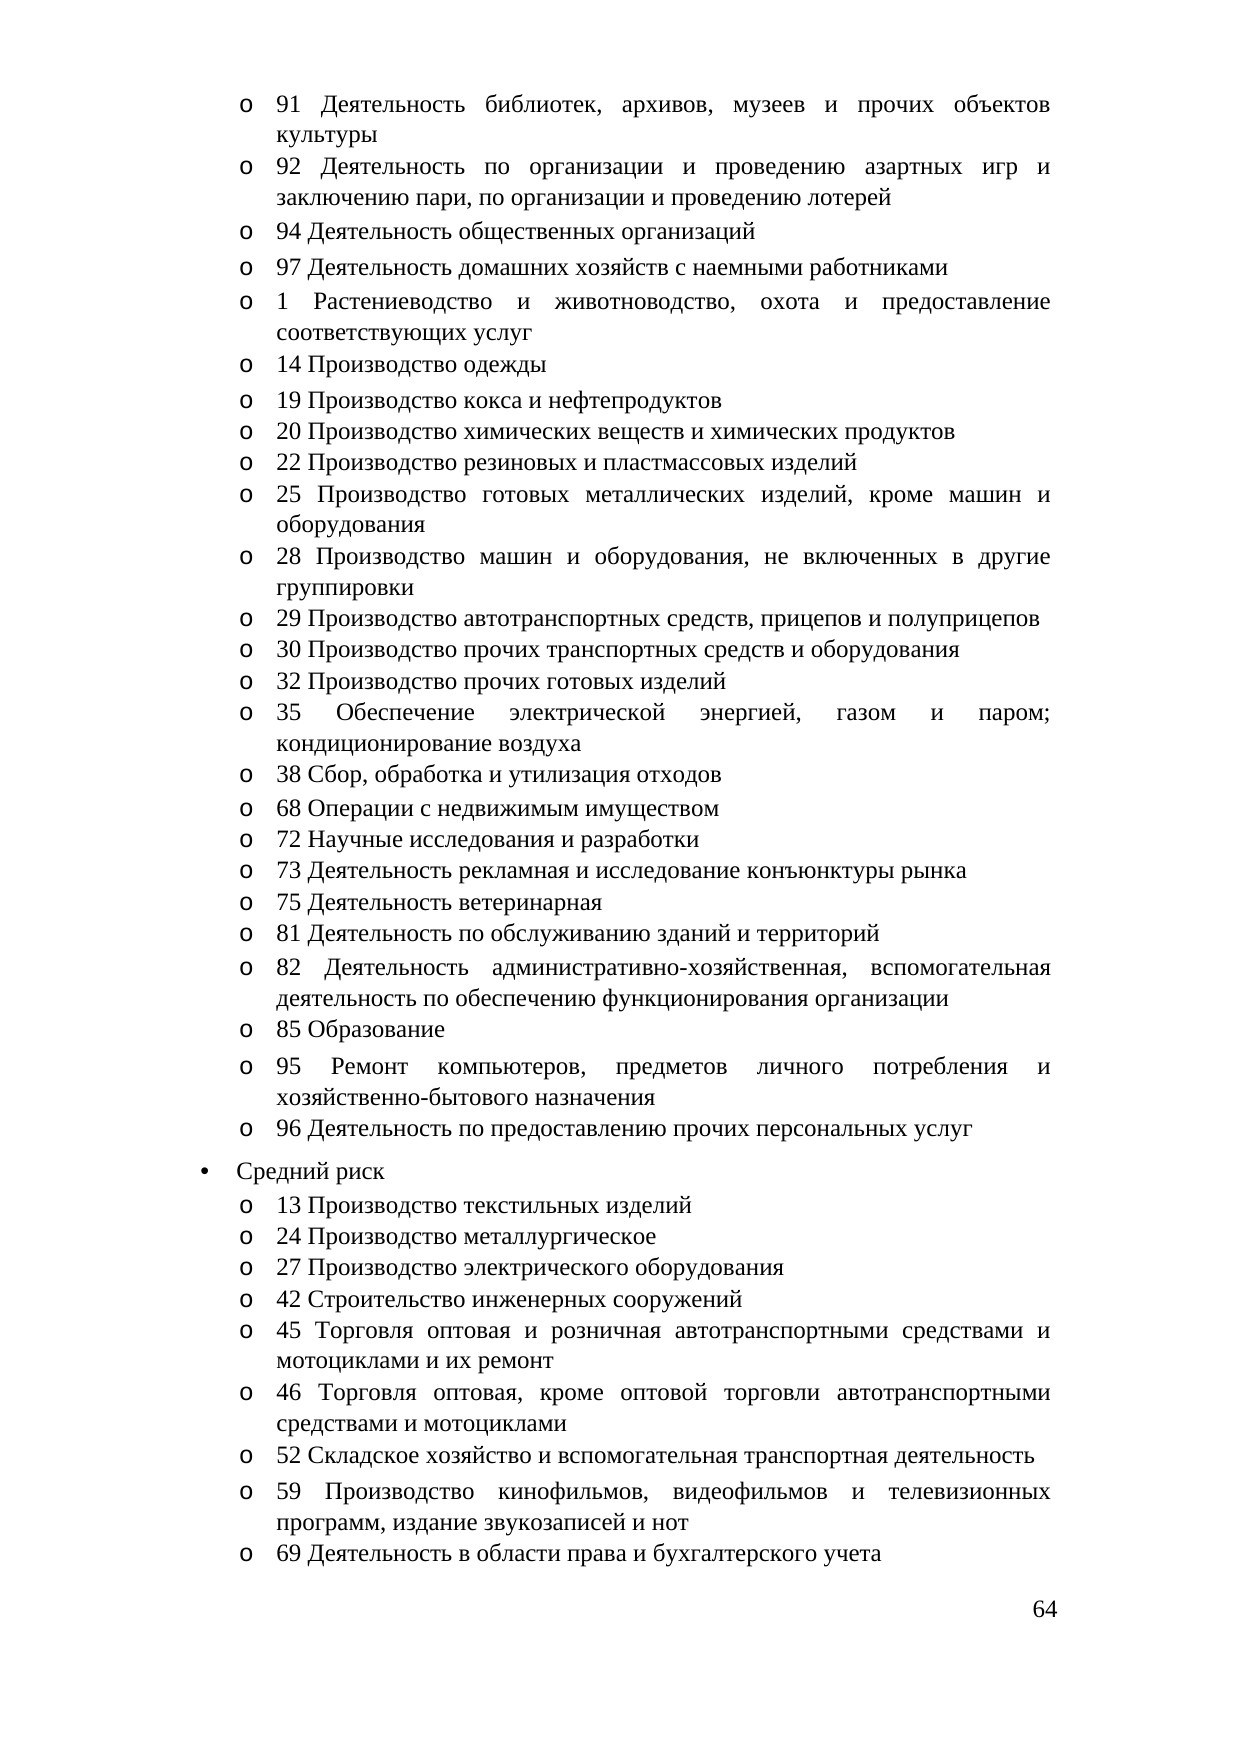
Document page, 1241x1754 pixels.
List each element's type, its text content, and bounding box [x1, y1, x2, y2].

list 59 Производство кинофильмов, видеофильмов и телевизионных программ, издание звукозаписей и нот [239, 1476, 1051, 1536]
list 96 Деятельность по предоставлению прочих персональных услуг [239, 1113, 1051, 1144]
list 27 Производство электрического оборудования [239, 1252, 1051, 1283]
list 25 Производство готовых металлических изделий, кроме машин и оборудования [239, 479, 1051, 538]
list 97 Деятельность домашних хозяйств с наемными работниками [239, 252, 1051, 283]
list 92 Деятельность по организации и проведению азартных игр и заключению пари, по организации и проведению лотерей [239, 151, 1051, 211]
list 20 Производство химических веществ и химических продуктов [239, 416, 1051, 447]
list 72 Научные исследования и разработки [239, 824, 1051, 855]
list 68 Операции с недвижимым имуществом [239, 793, 1051, 824]
list 42 Строительство инженерных сооружений [239, 1284, 1051, 1314]
list 95 Ремонт компьютеров, предметов личного потребления и хозяйственно-бытового назначения [239, 1051, 1051, 1110]
list 94 Деятельность общественных организаций [239, 216, 1051, 247]
list 75 Деятельность ветеринарная [239, 887, 1051, 918]
list 81 Деятельность по обслуживанию зданий и территорий [239, 918, 1051, 949]
list 85 Образование [239, 1014, 1051, 1045]
list 52 Складское хозяйство и вспомогательная транспортная деятельность [239, 1440, 1051, 1471]
list Средний риск [200, 1156, 763, 1185]
list 38 Сбор, обработка и утилизация отходов [239, 759, 1051, 790]
list 82 Деятельность административно-хозяйственная, вспомогательная деятельность по обеспечению функционирования организации [239, 952, 1051, 1011]
list 45 Торговля оптовая и розничная автотранспортными средствами и мотоциклами и их ремонт [239, 1315, 1051, 1374]
list 22 Производство резиновых и пластмассовых изделий [239, 447, 1051, 478]
list 29 Производство автотранспортных средств, прицепов и полуприцепов [239, 603, 1051, 634]
list 1 Растениеводство и животноводство, охота и предоставление соответствующих услуг [239, 286, 1051, 346]
list 32 Производство прочих готовых изделий [239, 666, 1051, 697]
list 13 Производство текстильных изделий [239, 1190, 1051, 1221]
list 73 Деятельность рекламная и исследование конъюнктуры рынка [239, 856, 1051, 886]
list 69 Деятельность в области права и бухгалтерского учета [239, 1538, 1051, 1569]
list 19 Производство кокса и нефтепродуктов [239, 385, 1051, 416]
list 24 Производство металлургическое [239, 1221, 1051, 1252]
list 14 Производство одежды [239, 349, 1051, 380]
list 30 Производство прочих транспортных средств и оборудования [239, 634, 1051, 665]
list 35 Обеспечение электрической энергией, газом и паром; кондиционирование воздуха [239, 697, 1051, 756]
list 46 Торговля оптовая, кроме оптовой торговли автотранспортными средствами и мотоциклами [239, 1377, 1051, 1437]
list 28 Производство машин и оборудования, не включенных в другие группировки [239, 541, 1051, 601]
list 91 Деятельность библиотек, архивов, музеев и прочих объектов культуры [239, 89, 1051, 148]
